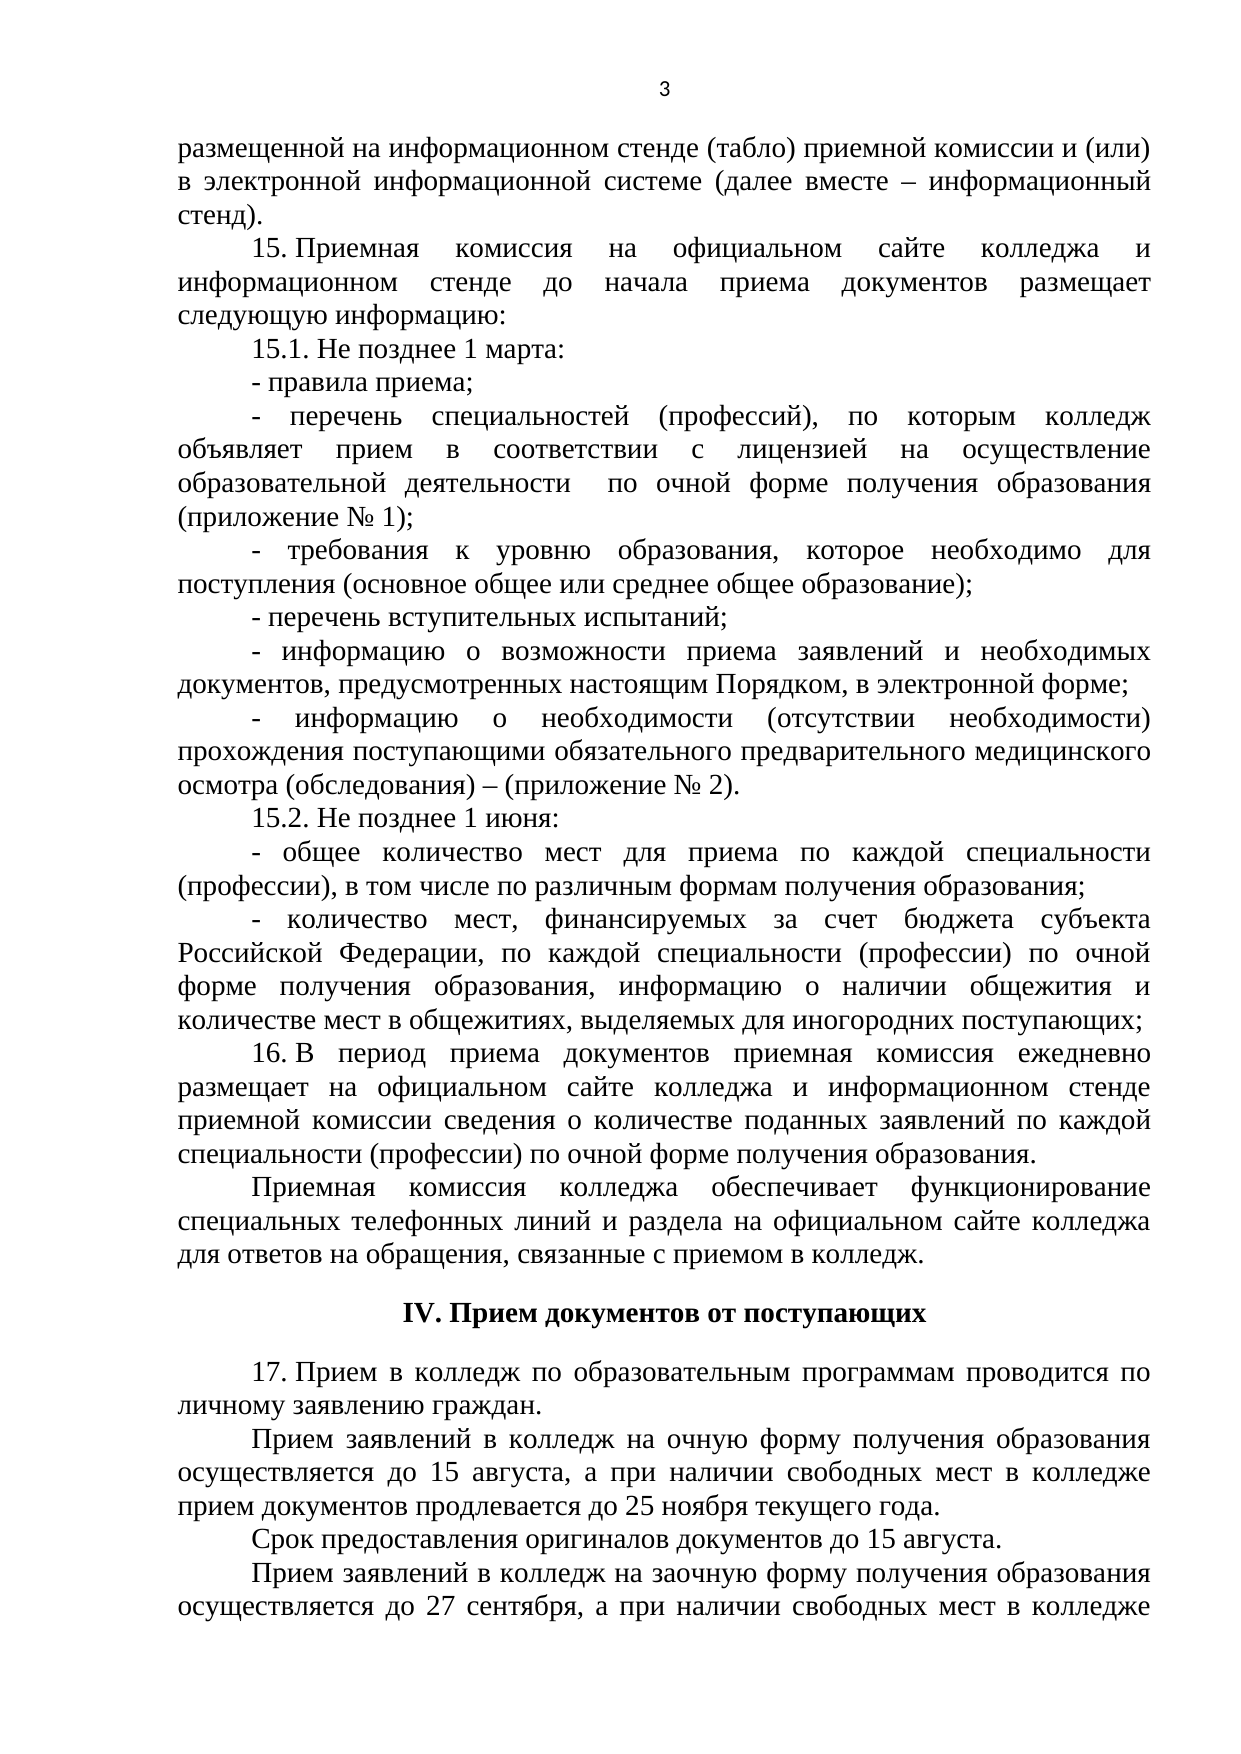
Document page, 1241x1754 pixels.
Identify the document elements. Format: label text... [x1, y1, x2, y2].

text 15.1. Не позднее 1 марта: [177, 331, 1152, 364]
text Приемная комиссия колледжа обеспечивает функционирование специальных телефонных линий и раздела на официальном сайте колледжа для ответов на обращения, связанные с приемом в колледж. [177, 1169, 1152, 1270]
text IV. Прием документов от поступающих [177, 1295, 1152, 1329]
text - информацию о возможности приема заявлений и необходимых документов, предусмотренных настоящим Порядком, в электронной форме; [177, 633, 1152, 700]
text 16. В период приема документов приемная комиссия ежедневно размещает на официальном сайте колледжа и информационном стенде приемной комиссии сведения о количестве поданных заявлений по каждой специальности (профессии) по очной форме получения образования. [177, 1035, 1152, 1169]
text 17. Прием в колледж по образовательным программам проводится по личному заявлению граждан. [177, 1354, 1152, 1421]
text - перечень специальностей (профессий), по которым колледж объявляет прием в соответствии с лицензией на осуществление образовательной деятельности по очной форме получения образования (приложение № 1); [177, 398, 1152, 532]
text 15. Приемная комиссия на официальном сайте колледжа и информационном стенде до начала приема документов размещает следующую информацию: [177, 230, 1152, 331]
text Прием заявлений в колледж на очную форму получения образования осуществляется до 15 августа, а при наличии свободных мест в колледже прием документов продлевается до 25 ноября текущего года. [177, 1421, 1152, 1521]
text 15.2. Не позднее 1 июня: [177, 801, 1152, 834]
text - количество мест, финансируемых за счет бюджета субъекта Российской Федерации, по каждой специальности (профессии) по очной форме получения образования, информацию о наличии общежития и количестве мест в общежитиях, выделяемых для иногородних поступающих; [177, 901, 1152, 1035]
text Срок предоставления оригиналов документов до 15 августа. [177, 1521, 1152, 1555]
text - требования к уровню образования, которое необходимо для поступления (основное общее или среднее общее образование); [177, 532, 1152, 599]
text - общее количество мест для приема по каждой специальности (профессии), в том числе по различным формам получения образования; [177, 834, 1152, 901]
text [177, 1555, 1152, 1622]
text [177, 130, 1152, 230]
text - информацию о необходимости (отсутствии необходимости) прохождения поступающими обязательного предварительного медицинского осмотра (обследования) – (приложение № 2). [177, 700, 1152, 801]
text - перечень вступительных испытаний; [177, 599, 1152, 633]
text - правила приема; [177, 364, 1152, 398]
